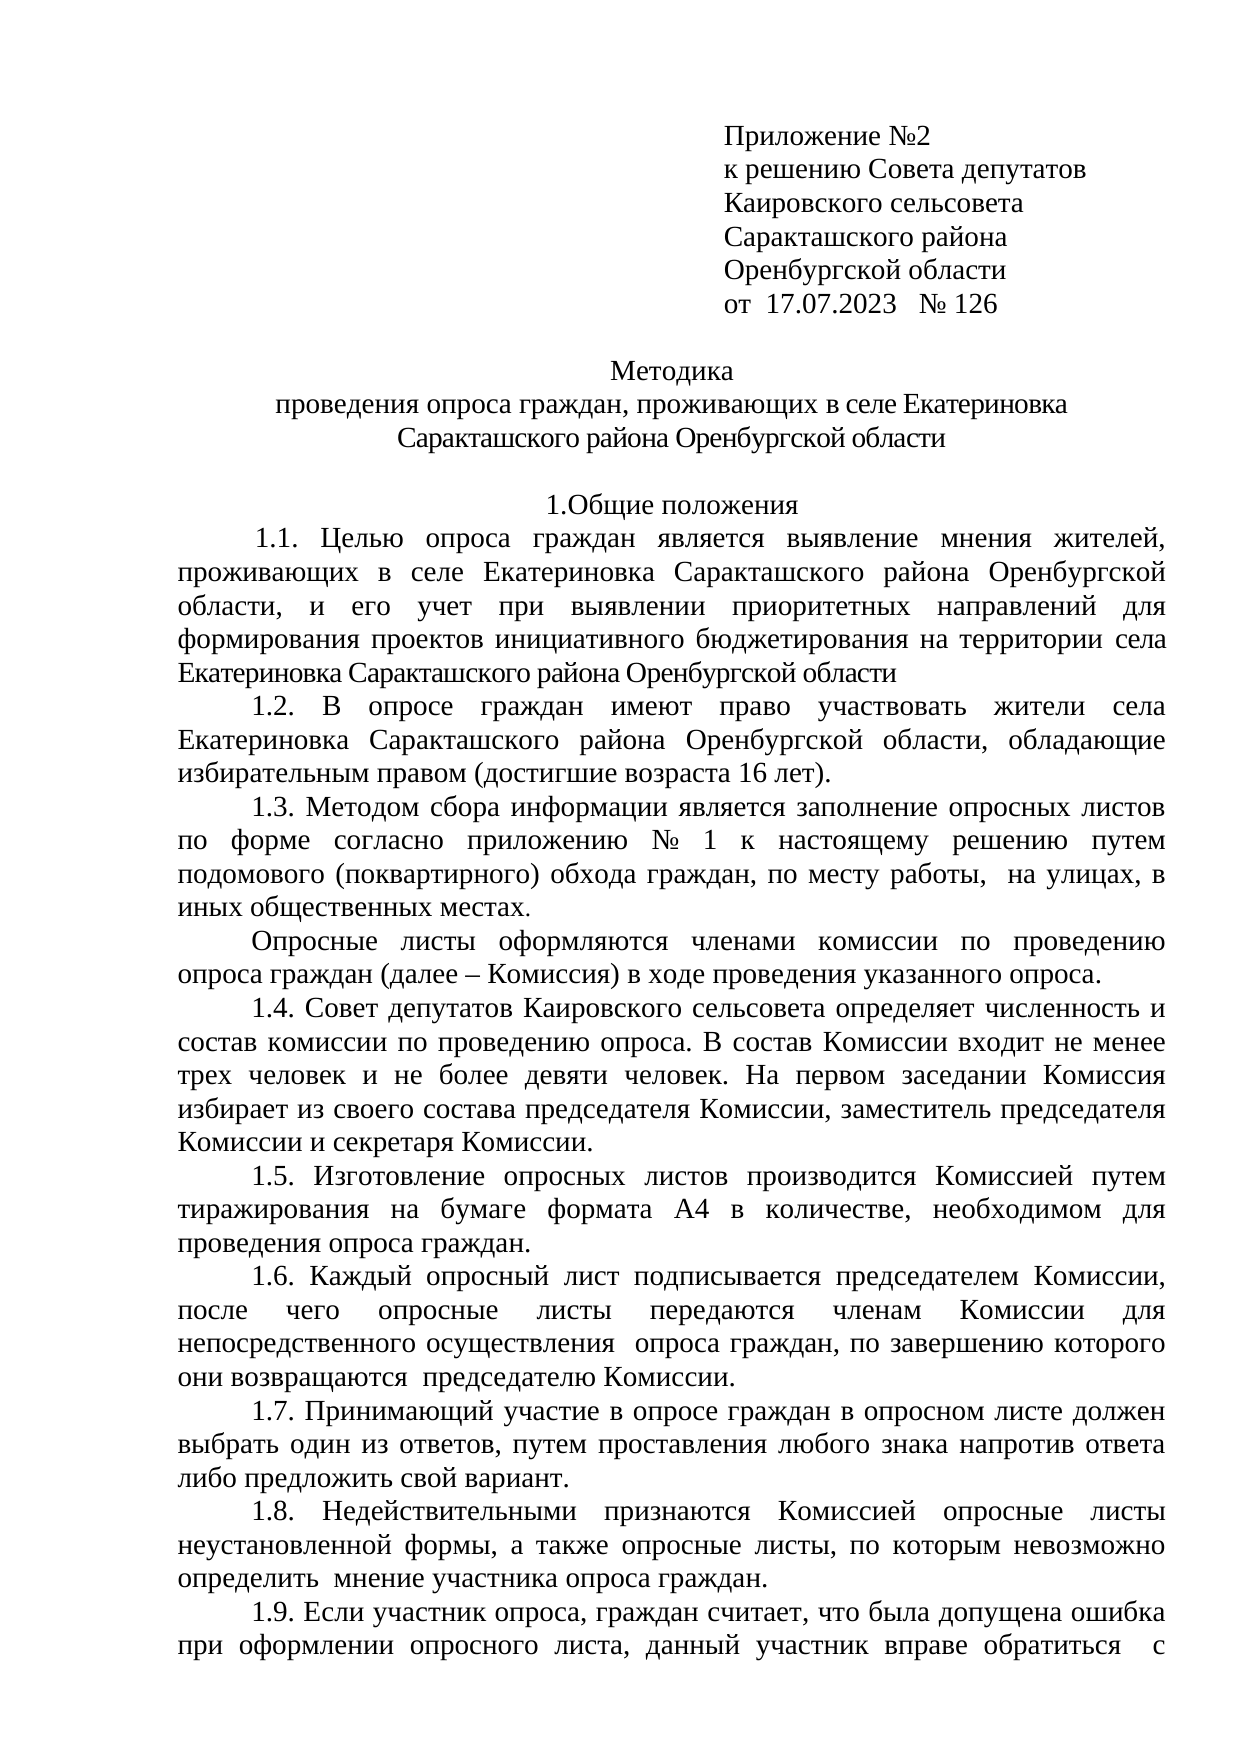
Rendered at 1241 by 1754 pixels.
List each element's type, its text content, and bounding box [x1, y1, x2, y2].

text 1.4. Совет депутатов Каировского сельсовета определяет численность и состав комиссии по проведению опроса. В состав Комиссии входит не менее трех человек и не более девяти человек. На первом заседании Комиссия избирает из своего состава председателя Комиссии, заместитель председателя Комиссии и секретаря Комиссии. [177, 990, 1167, 1158]
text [177, 1594, 1167, 1661]
text проведения опроса граждан, проживающих в селе Екатериновка [177, 386, 1167, 420]
text от 17.07.2023 № 126 [723, 286, 1167, 319]
text Каировского сельсовета Саракташского района Оренбургской области [723, 185, 1167, 286]
text 1.8. Недействительными признаются Комиссией опросные листы неустановленной формы, а также опросные листы, по которым невозможно определить мнение участника опроса граждан. [177, 1493, 1167, 1594]
text 1.7. Принимающий участие в опросе граждан в опросном листе должен выбрать один из ответов, путем проставления любого знака напротив ответа либо предложить свой вариант. [177, 1393, 1167, 1493]
text 1.1. Целью опроса граждан является выявление мнения жителей, проживающих в селе Екатериновка Саракташского района Оренбургской области, и его учет при выявлении приоритетных направлений для формирования проектов инициативного бюджетирования на территории села Екатериновка Саракташского района Оренбургской области [177, 521, 1167, 688]
text к решению Совета депутатов [723, 152, 1167, 185]
text 1.3. Методом сбора информации является заполнение опросных листов по форме согласно приложению № 1 к настоящему решению путем подомового (поквартирного) обхода граждан, по месту работы, на улицах, в иных общественных местах. [177, 789, 1167, 923]
text 1.Общие положения [177, 487, 1167, 521]
text Саракташского района Оренбургской области [177, 420, 1167, 453]
text 1.2. В опросе граждан имеют право участвовать жители села Екатериновка Саракташского района Оренбургской области, обладающие избирательным правом (достигшие возраста 16 лет). [177, 688, 1167, 789]
text Приложение №2 [723, 118, 1167, 152]
text 1.5. Изготовление опросных листов производится Комиссией путем тиражирования на бумаге формата А4 в количестве, необходимом для проведения опроса граждан. [177, 1158, 1167, 1258]
text 1.6. Каждый опросный лист подписывается председателем Комиссии, после чего опросные листы передаются членам Комиссии для непосредственного осуществления опроса граждан, по завершению которого они возвращаются председателю Комиссии. [177, 1258, 1167, 1393]
text Опросные листы оформляются членами комиссии по проведению опроса граждан (далее – Комиссия) в ходе проведения указанного опроса. [177, 923, 1167, 990]
text Методика [177, 353, 1167, 386]
